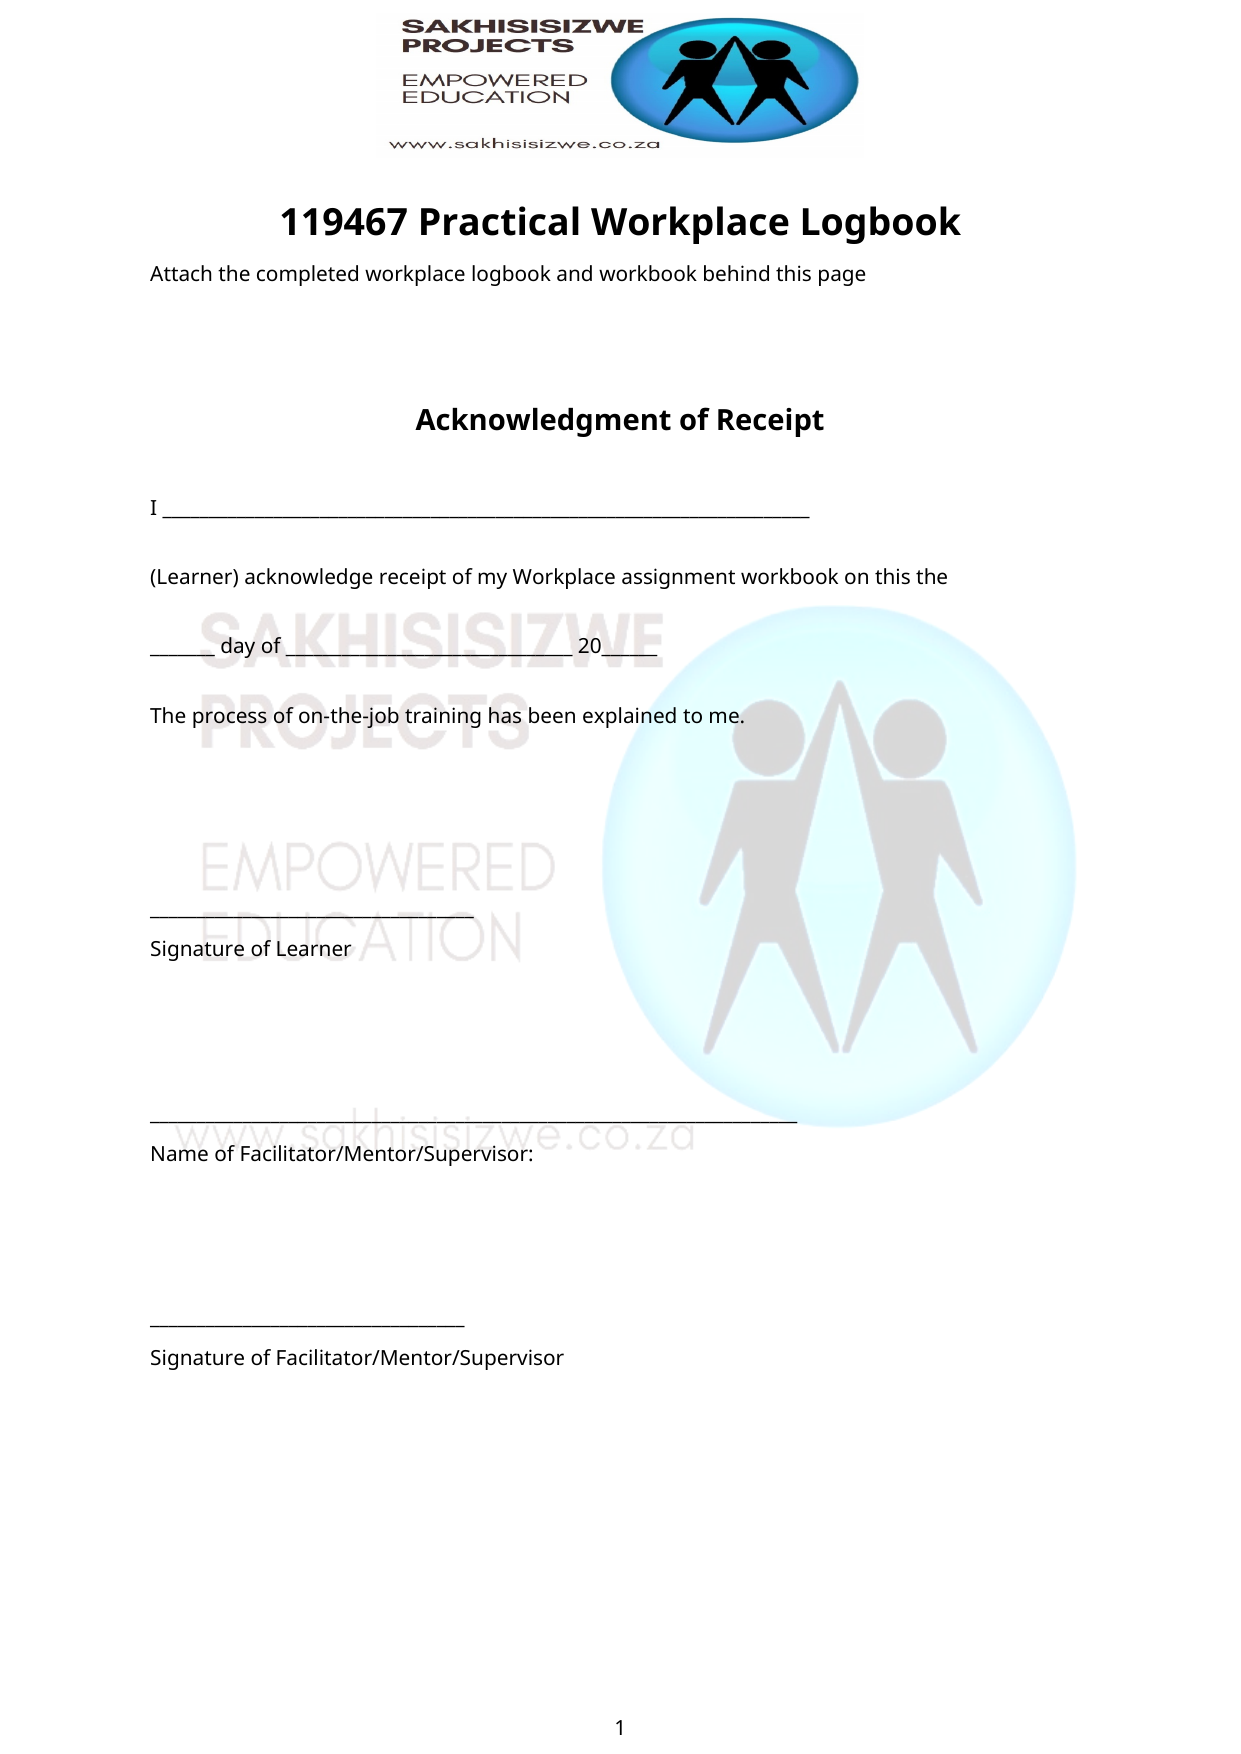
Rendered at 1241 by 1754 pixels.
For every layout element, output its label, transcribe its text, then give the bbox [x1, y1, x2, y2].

text ___________________________________ [150, 893, 1090, 922]
text __________________________________ [150, 1302, 1090, 1331]
text I ______________________________________________________________________ [150, 493, 1090, 521]
text Signature of Facilitator/Mentor/Supervisor [150, 1343, 1090, 1372]
text _______ day of _______________________________ 20______ [150, 632, 1090, 660]
text Signature of Learner [150, 934, 1090, 962]
text ______________________________________________________________________ [150, 1098, 1090, 1126]
text Name of Facilitator/Mentor/Supervisor: [150, 1139, 1090, 1167]
picture [376, 12, 864, 158]
text The process of on-the-job training has been explained to me. [150, 701, 1090, 729]
text Acknowledgment of Receipt [150, 400, 1090, 439]
text Attach the completed workplace logbook and workbook behind this page [150, 259, 1090, 287]
text 119467 Practical Workplace Logbook [150, 195, 1090, 246]
text (Learner) acknowledge receipt of my Workplace assignment workbook on this the [150, 562, 1090, 591]
